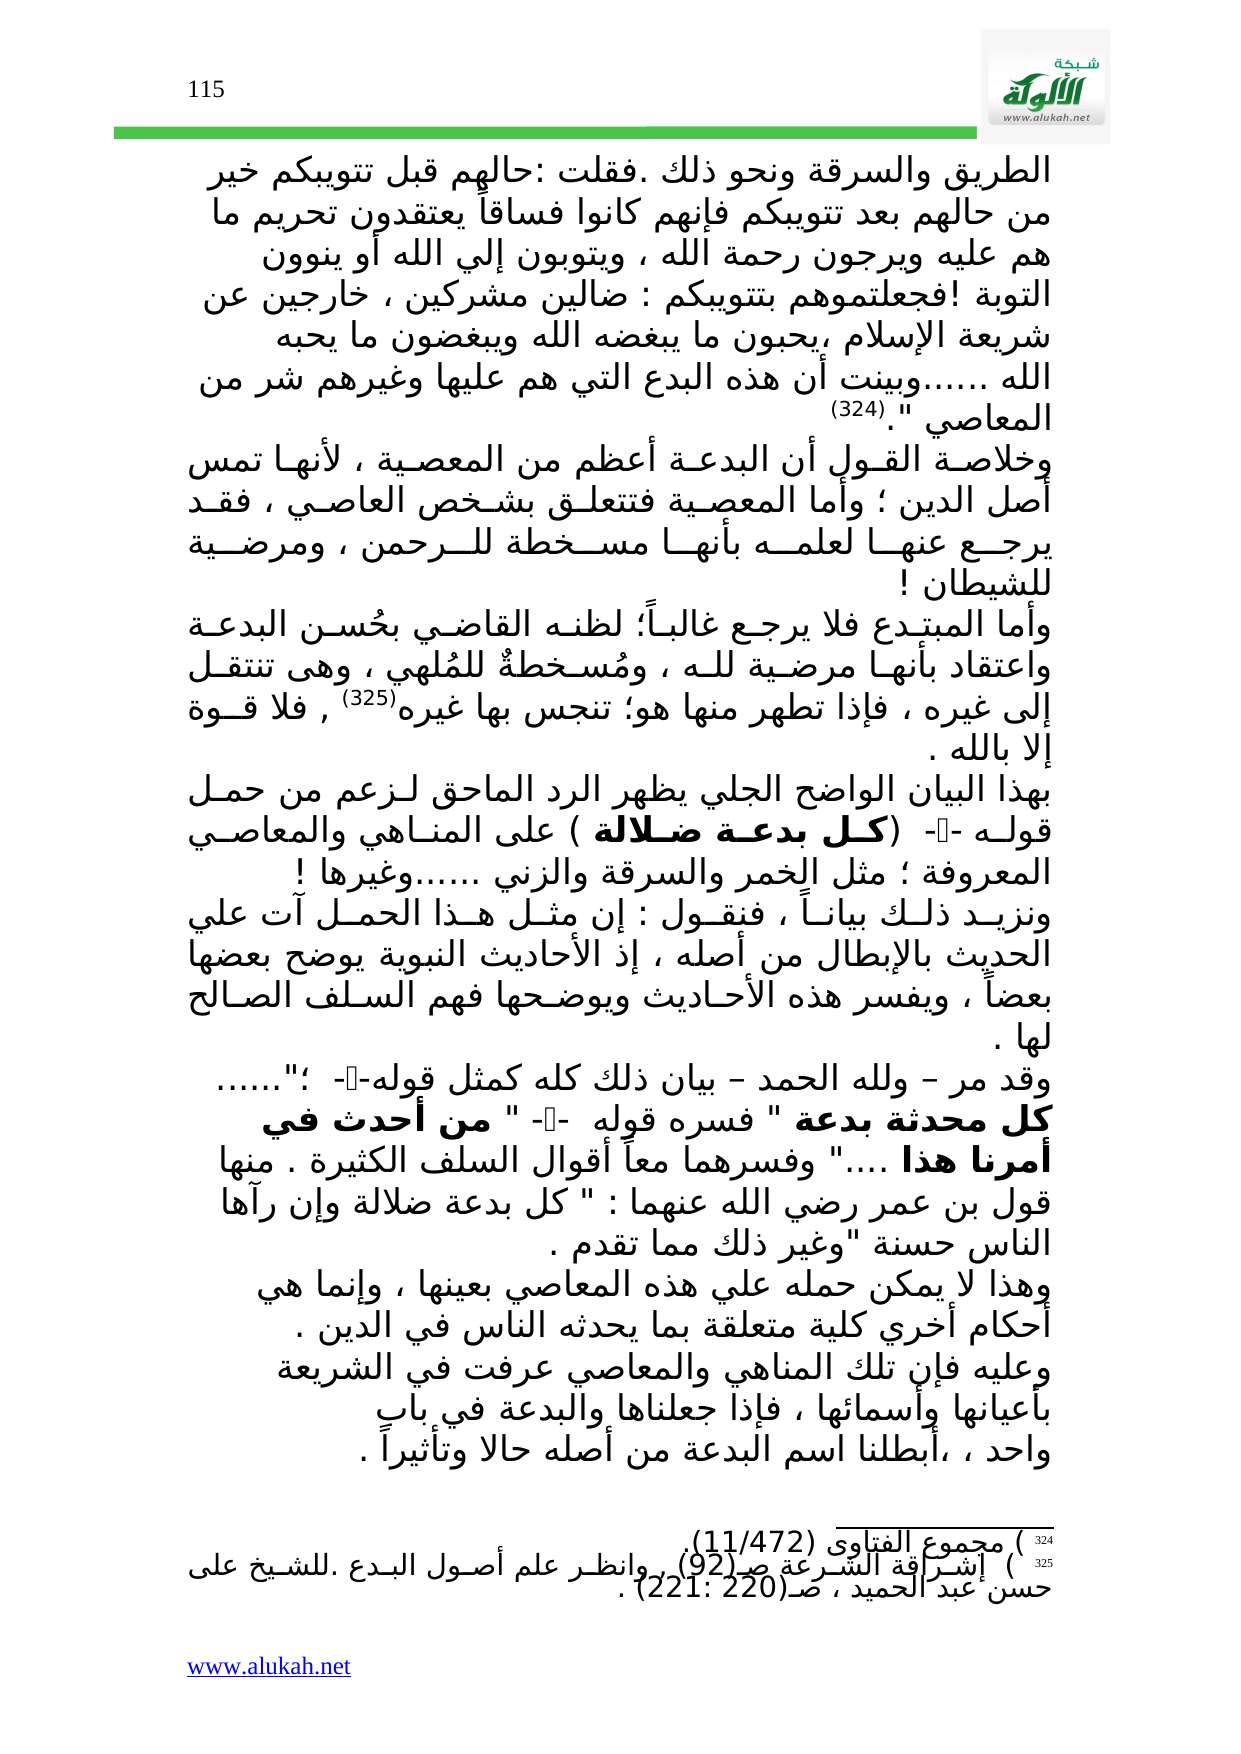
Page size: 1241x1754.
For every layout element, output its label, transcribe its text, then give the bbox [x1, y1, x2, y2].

text وهذا لا يمكن حمله علي هذه المعاصي بعينها ، وإنما هي أحكام أخري كلية متعلقة بما يحدثه الناس في الدين . [187, 1264, 1053, 1346]
text بهذا البيان الواضح الجلي يظهر الرد الماحق لزعم من حمل قوله -- (كل بدعة ضلالة ) على المناهي والمعاصي المعروفة ؛ مثل الخمر والسرقة والزني ......وغيرها ! [187, 769, 1053, 892]
text وعليه فإن تلك المناهي والمعاصي عرفت في الشريعة بأعيانها وأسمائها ، فإذا جعلناها والبدعة في باب واحد ، ،أبطلنا اسم البدعة من أصله حالا وتأثيراً . [187, 1346, 1053, 1470]
text وخلاصة القول أن البدعة أعظم من المعصية ، لأنها تمس أصل الدين ؛ وأما المعصية فتتعلق بشخص العاصي ، فقد يرجع عنها لعلمه بأنها مسخطة للرحمن ، ومرضية للشيطان ! [187, 439, 1053, 604]
text وأما المبتدع فلا يرجع غالباً؛ لظنه القاضي بحُسن البدعة واعتقاد بأنها مرضية لله ، ومُسخطةٌ للمُلهي ، وهى تنتقل إلى غيره ، فإذا تطهر منها هو؛ تنجس بها غيره() , فلا قوة إلا بالله . [187, 604, 1053, 769]
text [187, 150, 1053, 439]
text ونزيد ذلك بياناً ، فنقول : إن مثل هذا الحمل آت علي الحديث بالإبطال من أصله ، إذ الأحاديث النبوية يوضح بعضها بعضاً ، ويفسر هذه الأحاديث ويوضحها فهم السلف الصالح لها . [187, 892, 1053, 1057]
text وقد مر – ولله الحمد – بيان ذلك كله كمثل قوله-- ؛"...... كل محدثة بدعة " فسره قوله -- " من أحدث في أمرنا هذا ...." وفسرهما معاً أقوال السلف الكثيرة . منها قول بن عمر رضي الله عنهما : " كل بدعة ضلالة وإن رآها الناس حسنة "وغير ذلك مما تقدم . [187, 1057, 1053, 1264]
